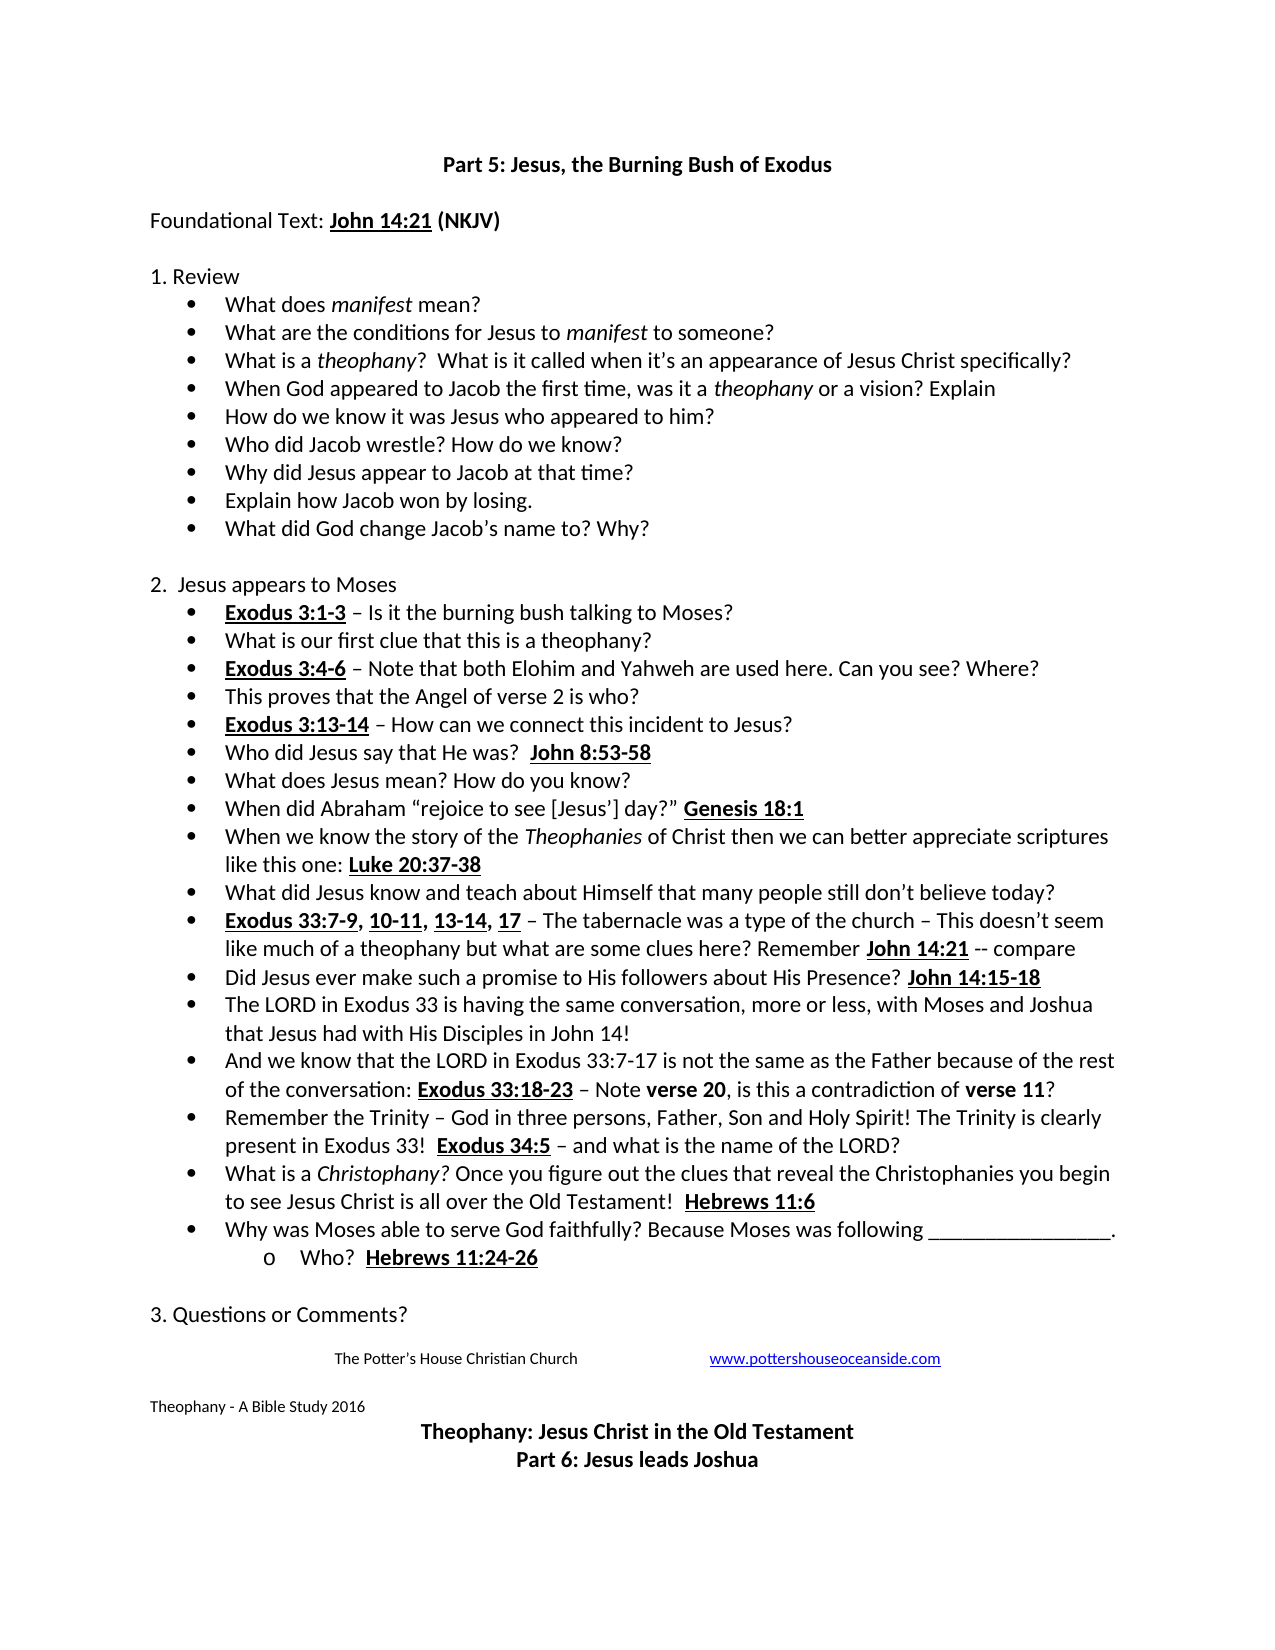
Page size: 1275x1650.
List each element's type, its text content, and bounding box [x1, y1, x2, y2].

list How do we know it was Jesus who appeared to him? [187, 402, 1125, 430]
text 1. Review [150, 262, 1125, 290]
list When did Abraham “rejoice to see [Jesus’] day?” Genesis 18:1 [187, 794, 1125, 822]
text Part 6: Jesus leads Joshua [150, 1445, 1125, 1473]
list Who? Hebrews 11:24-26 [262, 1243, 1125, 1272]
text 3. Questions or Comments? [150, 1300, 1125, 1328]
list What are the conditions for Jesus to manifest to someone? [187, 318, 1125, 346]
list Remember the Trinity – God in three persons, Father, Son and Holy Spirit! The Trinity is clearly present in Exodus 33! Exodus 34:5 – and what is the name of the LORD? [187, 1103, 1125, 1159]
list Explain how Jacob won by losing. [187, 486, 1125, 514]
list Did Jesus ever make such a promise to His followers about His Presence? John 14:15-18 [187, 963, 1125, 991]
list Exodus 3:13-14 – How can we connect this incident to Jesus? [187, 710, 1125, 738]
list What does manifest mean? [187, 290, 1125, 318]
list Exodus 33:7-9, 10-11, 13-14, 17 – The tabernacle was a type of the church – This doesn’t seem like much of a theophany but what are some clues here? Remember John 14:21 -- compare [187, 907, 1125, 963]
list Who did Jesus say that He was? John 8:53-58 [187, 738, 1125, 766]
list What does Jesus mean? How do you know? [187, 766, 1125, 794]
list And we know that the LORD in Exodus 33:7-17 is not the same as the Father because of the rest of the conversation: Exodus 33:18-23 – Note verse 20, is this a contradiction of verse 11? [187, 1047, 1125, 1103]
list Why was Moses able to serve God faithfully? Because Moses was following ________________. [187, 1215, 1125, 1243]
list What did God change Jacob’s name to? Why? [187, 514, 1125, 542]
text 2. Jesus appears to Moses [150, 570, 1125, 598]
list The LORD in Exodus 33 is having the same conversation, more or less, with Moses and Joshua that Jesus had with His Disciples in John 14! [187, 991, 1125, 1047]
text Foundational Text: John 14:21 (NKJV) [150, 206, 1125, 234]
list Who did Jacob wrestle? How do we know? [187, 430, 1125, 458]
text Theophany - A Bible Study 2016 [150, 1397, 1125, 1417]
text Part 5: Jesus, the Burning Bush of Exodus [150, 150, 1125, 178]
list What is a Christophany? Once you figure out the clues that reveal the Christophanies you begin to see Jesus Christ is all over the Old Testament! Hebrews 11:6 [187, 1159, 1125, 1215]
text Theophany: Jesus Christ in the Old Testament [150, 1417, 1125, 1445]
list When we know the story of the Theophanies of Christ then we can better appreciate scriptures like this one: Luke 20:37-38 [187, 822, 1125, 878]
list When God appeared to Jacob the first time, was it a theophany or a vision? Explain [187, 374, 1125, 402]
list What is our first clue that this is a theophany? [187, 626, 1125, 654]
list What did Jesus know and teach about Himself that many people still don’t believe today? [187, 878, 1125, 907]
list Exodus 3:4-6 – Note that both Elohim and Yahweh are used here. Can you see? Where? [187, 654, 1125, 682]
list What is a theophany? What is it called when it’s an appearance of Jesus Christ specifically? [187, 346, 1125, 374]
list This proves that the Angel of verse 2 is who? [187, 682, 1125, 710]
text The Potter’s House Christian Church www.pottershouseoceanside.com [150, 1348, 1125, 1369]
list Exodus 3:1-3 – Is it the burning bush talking to Moses? [187, 598, 1125, 626]
list Why did Jesus appear to Jacob at that time? [187, 458, 1125, 486]
